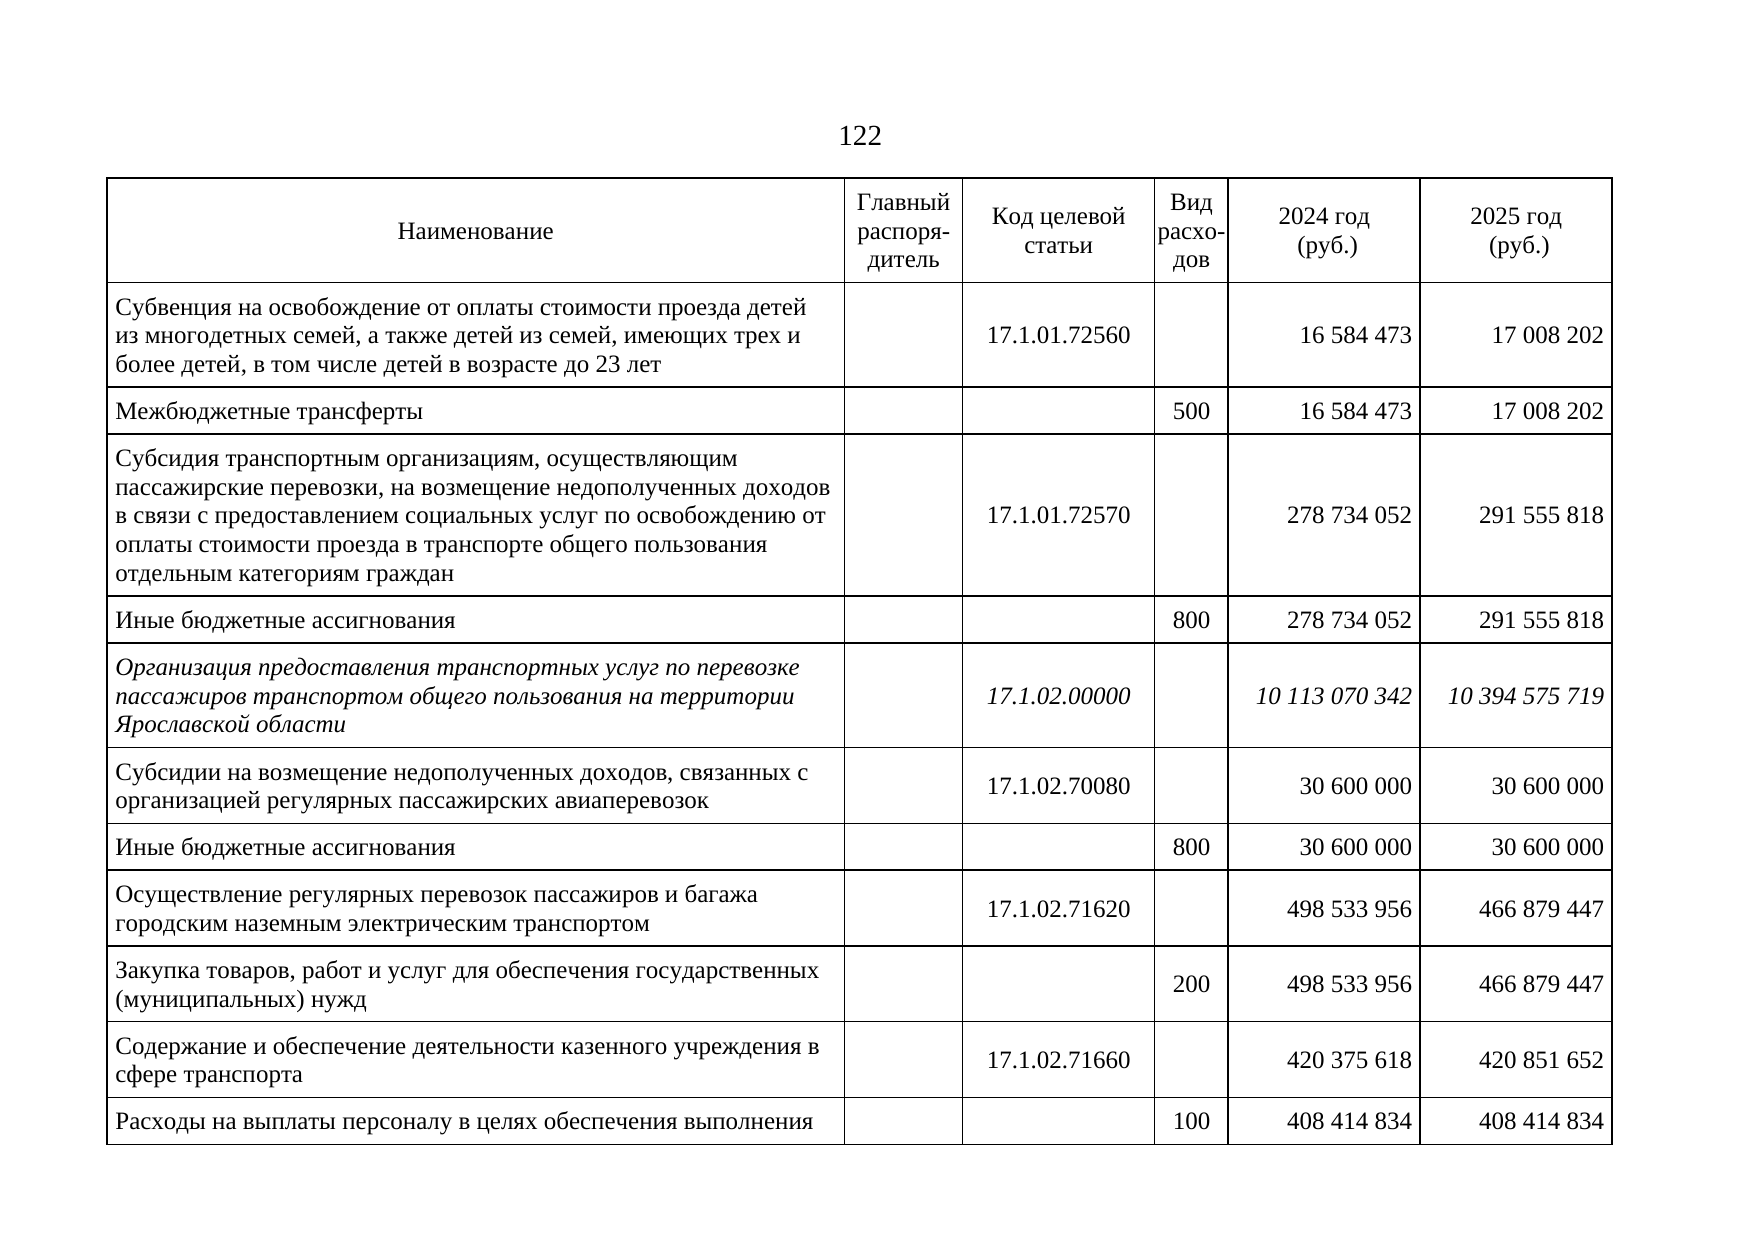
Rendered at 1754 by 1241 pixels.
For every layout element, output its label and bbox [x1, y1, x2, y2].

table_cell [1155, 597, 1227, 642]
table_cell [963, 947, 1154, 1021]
table_header [845, 179, 962, 282]
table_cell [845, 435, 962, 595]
table_header [963, 179, 1154, 282]
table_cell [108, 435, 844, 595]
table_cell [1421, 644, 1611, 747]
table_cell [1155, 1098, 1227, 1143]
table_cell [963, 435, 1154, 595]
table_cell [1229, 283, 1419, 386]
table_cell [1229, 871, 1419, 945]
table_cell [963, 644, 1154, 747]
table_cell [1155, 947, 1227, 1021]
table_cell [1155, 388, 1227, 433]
table_header [1229, 179, 1419, 282]
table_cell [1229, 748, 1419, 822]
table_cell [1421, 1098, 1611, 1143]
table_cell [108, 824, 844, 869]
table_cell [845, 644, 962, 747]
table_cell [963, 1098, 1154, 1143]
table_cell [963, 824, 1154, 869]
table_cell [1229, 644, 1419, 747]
table_header [1155, 179, 1227, 282]
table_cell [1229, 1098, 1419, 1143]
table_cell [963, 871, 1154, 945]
table_header [108, 179, 844, 282]
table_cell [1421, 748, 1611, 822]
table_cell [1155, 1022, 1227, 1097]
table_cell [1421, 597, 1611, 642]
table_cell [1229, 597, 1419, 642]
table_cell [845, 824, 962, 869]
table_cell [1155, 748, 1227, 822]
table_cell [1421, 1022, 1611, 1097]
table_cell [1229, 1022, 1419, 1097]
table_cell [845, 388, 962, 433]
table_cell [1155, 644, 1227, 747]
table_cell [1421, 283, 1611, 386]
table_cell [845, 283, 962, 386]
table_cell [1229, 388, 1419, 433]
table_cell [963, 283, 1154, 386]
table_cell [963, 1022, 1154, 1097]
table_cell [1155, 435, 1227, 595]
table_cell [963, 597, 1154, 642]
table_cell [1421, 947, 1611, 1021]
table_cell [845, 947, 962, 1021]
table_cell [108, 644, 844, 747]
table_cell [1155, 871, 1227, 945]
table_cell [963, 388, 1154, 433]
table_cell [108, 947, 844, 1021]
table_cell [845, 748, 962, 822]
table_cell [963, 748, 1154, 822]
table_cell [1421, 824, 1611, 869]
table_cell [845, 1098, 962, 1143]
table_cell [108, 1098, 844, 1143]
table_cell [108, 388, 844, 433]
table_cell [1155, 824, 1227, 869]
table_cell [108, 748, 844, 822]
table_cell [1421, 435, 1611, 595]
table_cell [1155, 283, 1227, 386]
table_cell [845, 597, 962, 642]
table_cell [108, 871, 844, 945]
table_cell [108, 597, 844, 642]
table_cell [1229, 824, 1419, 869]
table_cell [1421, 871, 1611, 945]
table_header [1421, 179, 1611, 282]
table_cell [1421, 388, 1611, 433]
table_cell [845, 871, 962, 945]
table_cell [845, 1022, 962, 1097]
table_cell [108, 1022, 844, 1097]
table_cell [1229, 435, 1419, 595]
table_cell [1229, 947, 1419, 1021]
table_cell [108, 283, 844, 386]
